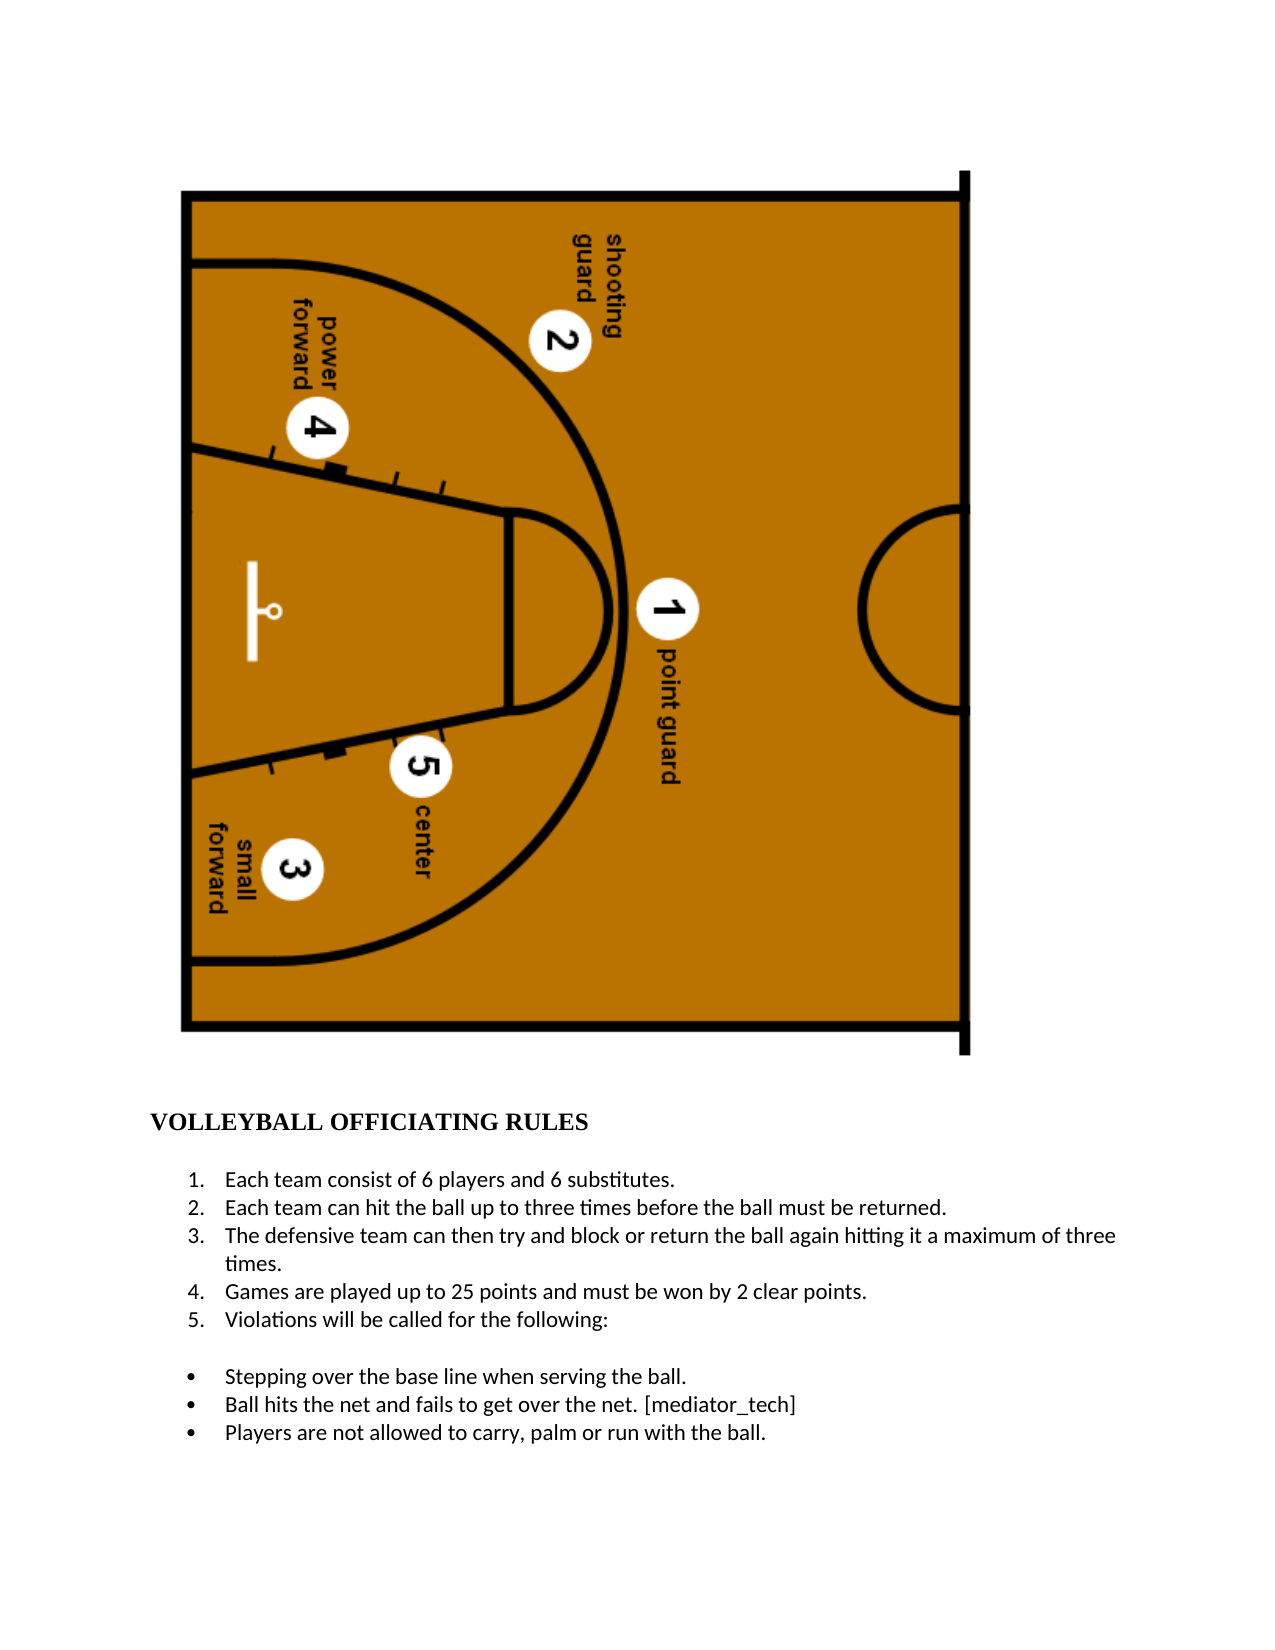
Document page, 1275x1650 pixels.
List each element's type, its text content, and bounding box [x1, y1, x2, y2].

list Stepping over the base line when serving the ball. [187, 1362, 1125, 1391]
list Each team consist of 6 players and 6 substitutes. [187, 1165, 1125, 1193]
list The defensive team can then try and block or return the ball again hitting it a maximum of three times. [187, 1221, 1125, 1277]
list Ball hits the net and fails to get over the net. [mediator_tech] [187, 1391, 1125, 1418]
list Games are played up to 25 points and must be won by 2 clear points. [187, 1277, 1125, 1305]
picture [150, 150, 994, 1079]
list Violations will be called for the following: [187, 1305, 1125, 1333]
text VOLLEYBALL OFFICIATING RULES [150, 1107, 1125, 1136]
list Players are not allowed to carry, palm or run with the ball. [187, 1418, 1125, 1447]
list Each team can hit the ball up to three times before the ball must be returned. [187, 1193, 1125, 1221]
